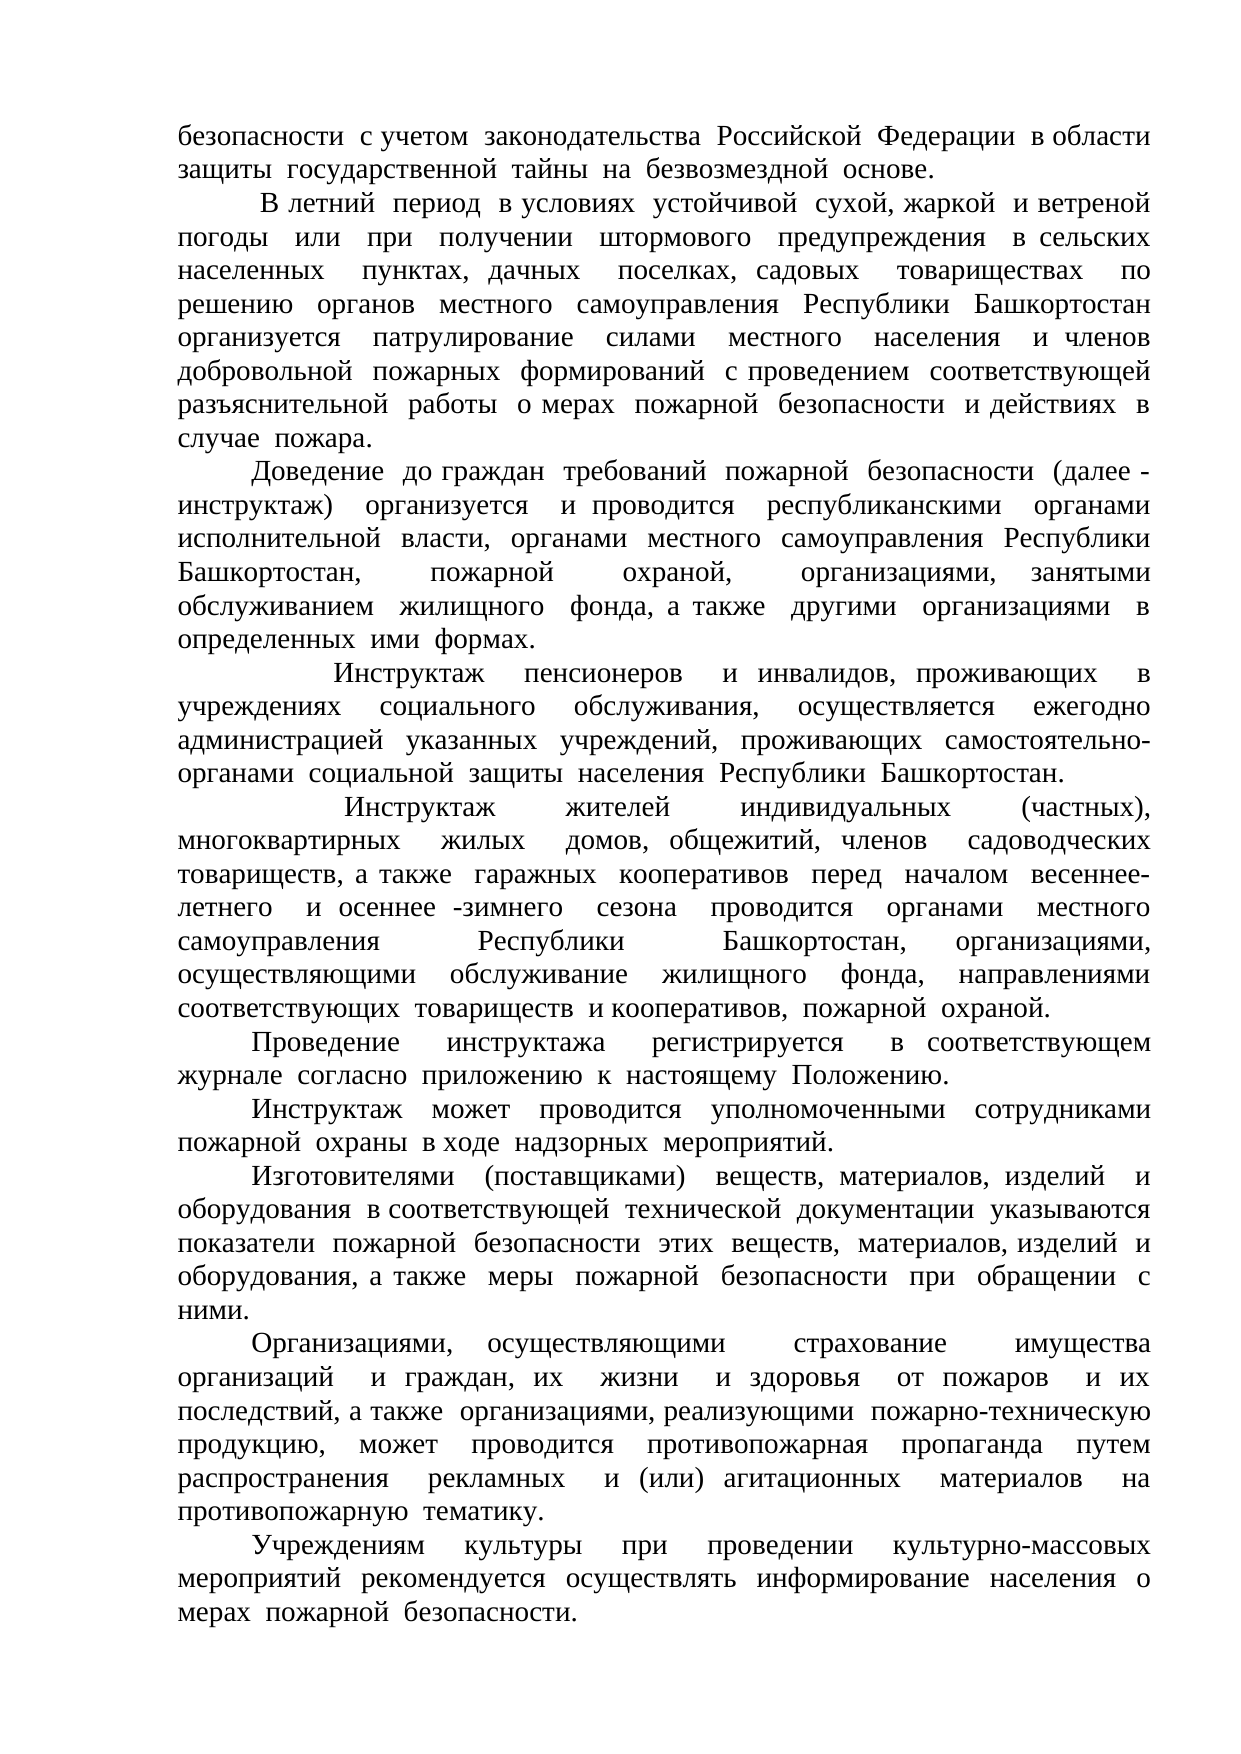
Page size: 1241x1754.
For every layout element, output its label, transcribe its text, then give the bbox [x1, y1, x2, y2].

list В летний период в условиях устойчивой сухой, жаркой и ветреной погоды или при получении штормового предупреждения в сельских населенных пунктах, дачных поселках, садовых товариществах по решению органов местного самоуправления Республики Башкортостан организуется патрулирование силами местного населения и членов добровольной пожарных формирований с проведением соответствующей разъяснительной работы о мерах пожарной безопасности и действиях в случае пожара. [177, 185, 1152, 453]
list Изготовителями (поставщиками) веществ, материалов, изделий и оборудования в соответствующей технической документации указываются показатели пожарной безопасности этих веществ, материалов, изделий и оборудования, а также меры пожарной безопасности при обращении с ними. [177, 1158, 1152, 1326]
list Учреждениям культуры при проведении культурно-массовых мероприятий рекомендуется осуществлять информирование населения о мерах пожарной безопасности. [177, 1527, 1152, 1627]
text Инструктаж жителей индивидуальных (частных), многоквартирных жилых домов, общежитий, членов садоводческих товариществ, а также гаражных кооперативов перед началом весеннее- летнего и осеннее -зимнего сезона проводится органами местного самоуправления Республики Башкортостан, организациями, осуществляющими обслуживание жилищного фонда, направлениями соответствующих товариществ и кооперативов, пожарной охраной. [177, 789, 1152, 1024]
list Инструктаж может проводится уполномоченными сотрудниками пожарной охраны в ходе надзорных мероприятий. [177, 1091, 1152, 1158]
list Доведение до граждан требований пожарной безопасности (далее -инструктаж) организуется и проводится республиканскими органами исполнительной власти, органами местного самоуправления Республики Башкортостан, пожарной охраной, организациями, занятыми обслуживанием жилищного фонда, а также другими организациями в определенных ими формах. [177, 453, 1152, 655]
text Инструктаж пенсионеров и инвалидов, проживающих в учреждениях социального обслуживания, осуществляется ежегодно администрацией указанных учреждений, проживающих самостоятельно- органами социальной защиты населения Республики Башкортостан. [177, 655, 1152, 789]
list Организациями, осуществляющими страхование имущества организаций и граждан, их жизни и здоровья от пожаров и их последствий, а также организациями, реализующими пожарно-техническую продукцию, может проводится противопожарная пропаганда путем распространения рекламных и (или) агитационных материалов на противопожарную тематику. [177, 1326, 1152, 1527]
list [177, 118, 1152, 185]
list Проведение инструктажа регистрируется в соответствующем журнале согласно приложению к настоящему Положению. [177, 1024, 1152, 1091]
